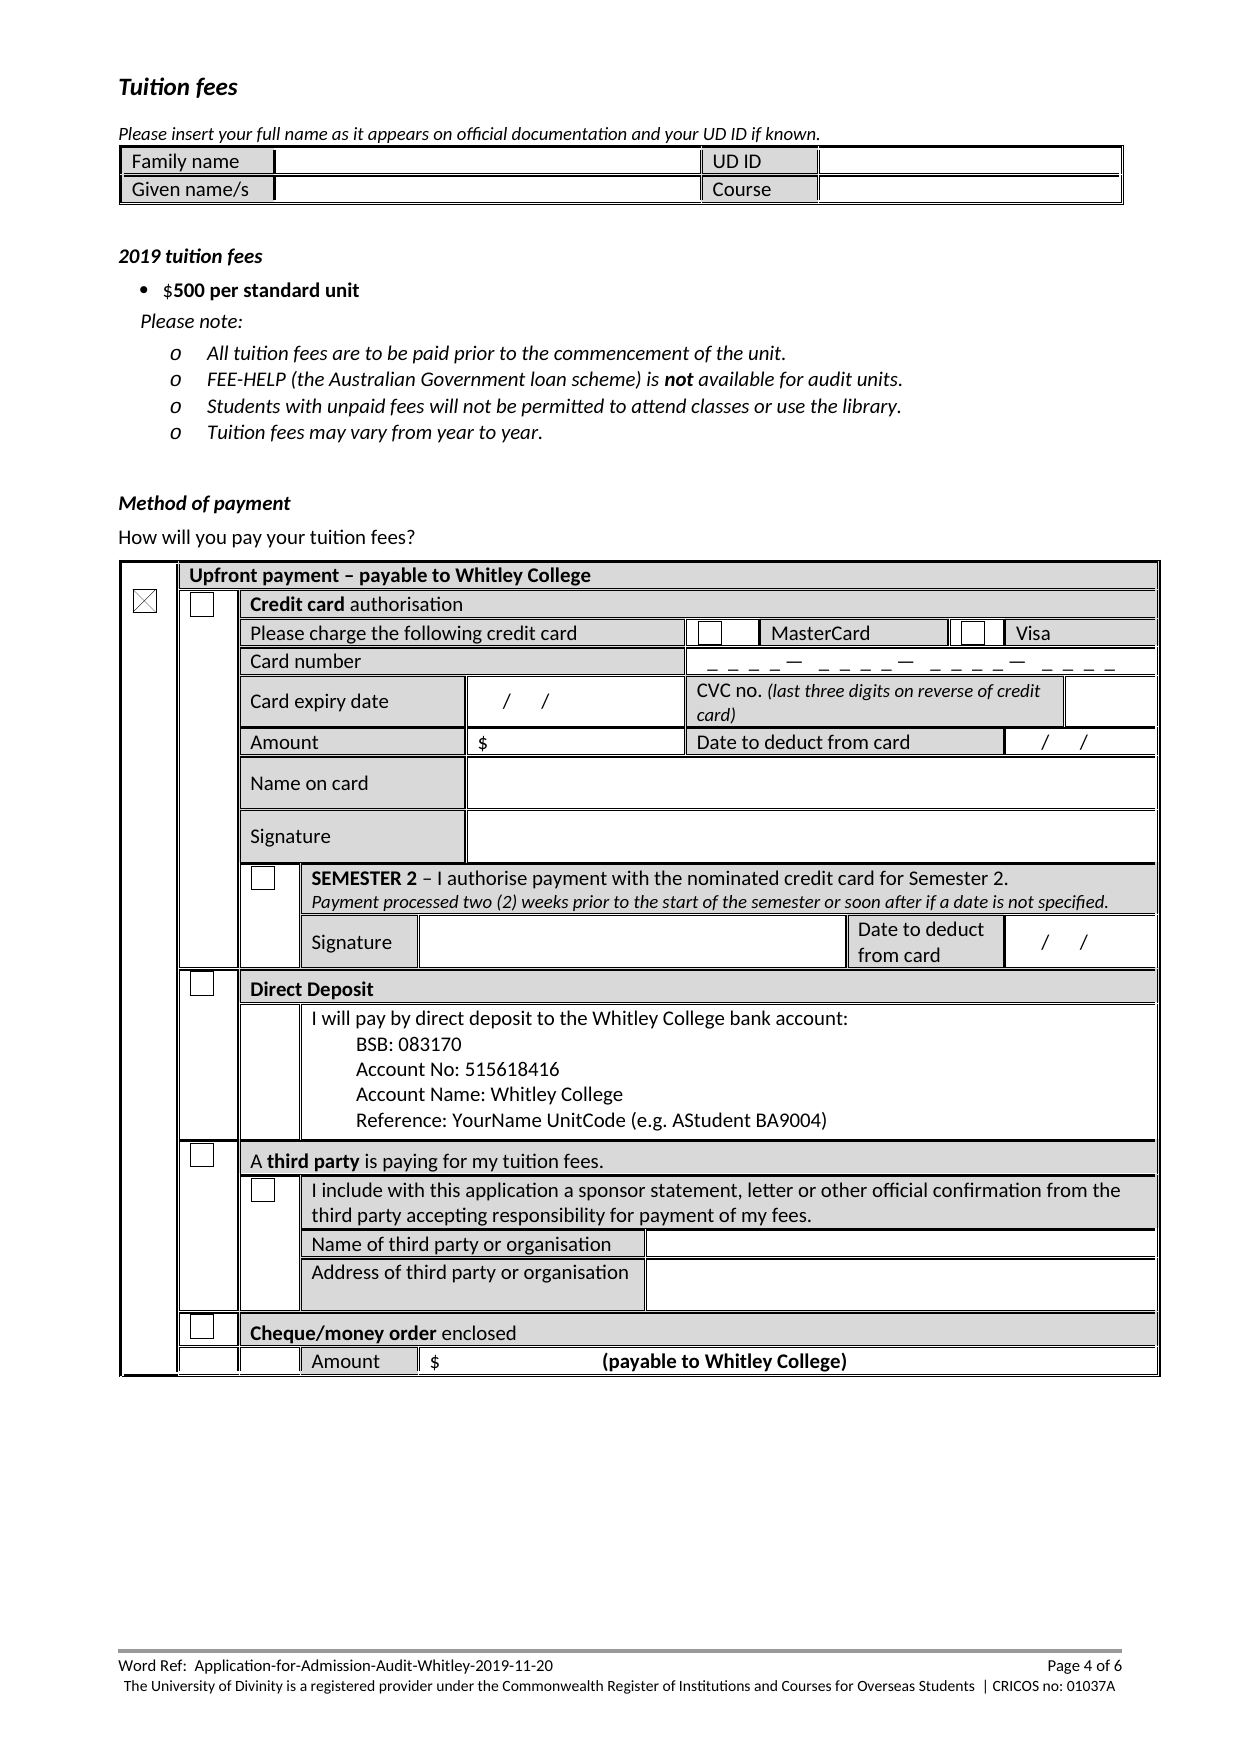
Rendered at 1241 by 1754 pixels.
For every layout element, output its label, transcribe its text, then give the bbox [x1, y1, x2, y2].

table_cell [241, 865, 299, 967]
table_cell Amount [241, 729, 464, 754]
table_cell [466, 754, 1159, 808]
table_header Upfront payment – payable to Whitley College [178, 562, 1157, 588]
text How will you pay your tuition fees? [118, 524, 1122, 549]
table_cell Date to deduct from card [687, 729, 1003, 754]
table_cell Signature [241, 811, 464, 862]
table_cell Visa [1006, 617, 1157, 645]
table_cell Cheque/money order enclosed [239, 1310, 1159, 1345]
table_cell Card number [241, 649, 684, 674]
table_cell [241, 1005, 299, 1139]
table_cell [178, 1348, 239, 1374]
table_cell CVC no. (last three digits on reverse of credit card) [687, 677, 1063, 726]
table_cell [468, 808, 1157, 862]
table_cell _ _ _ _ — _ _ _ _ — _ _ _ _ — _ _ _ _ [685, 645, 1159, 674]
list All tuition fees are to be paid prior to the commencement of the unit. [169, 340, 1122, 367]
table_cell [180, 1314, 237, 1345]
table_cell [647, 1228, 1157, 1256]
table_cell [687, 620, 758, 645]
subtitle 2019 tuition fees [118, 243, 1122, 268]
table_cell Date to deduct from card [849, 916, 1003, 967]
table_header [275, 148, 701, 173]
table_cell [1066, 674, 1157, 726]
table_cell I will pay by direct deposit to the Whitley College bank account: BSB: 083170 Account No: 515618416 Account Name: Whitley College Reference: YourName UnitCode (e.g. AStudent BA9004) [302, 1002, 1157, 1139]
table_cell Credit card authorisation [241, 588, 1157, 617]
table_cell [180, 971, 237, 1139]
table_cell / / [1006, 726, 1159, 754]
table_cell [647, 1256, 1157, 1310]
text Please insert your full name as it appears on official documentation and your UD ID if known. [118, 122, 1122, 144]
list FEE-HELP (the Australian Government loan scheme) is not available for audit units. [169, 367, 1122, 393]
table_header [122, 563, 178, 1374]
table_cell Name on card [241, 758, 464, 808]
table_header UD ID [701, 146, 818, 173]
table_cell Course [701, 173, 818, 202]
table_cell Address of third party or organisation [302, 1260, 644, 1310]
table_cell SEMESTER 2 – I authorise payment with the nominated credit card for Semester 2. Payment processed two (2) weeks prior to the start of the semester or soon after if a date is not specified. [302, 862, 1157, 913]
subtitle Tuition fees [118, 71, 1122, 101]
table_cell A third party is paying for my tuition fees. [241, 1139, 1157, 1173]
table_header [818, 147, 1121, 173]
table_cell [818, 173, 1123, 202]
table_cell $ (payable to Whitley College) [418, 1345, 1157, 1374]
table_cell [239, 1348, 300, 1374]
text Please note: [140, 308, 1122, 334]
table_cell [275, 177, 701, 202]
list Students with unpaid fees will not be permitted to attend classes or use the library. [169, 393, 1122, 419]
table_cell Please charge the following credit card [241, 620, 684, 645]
table_cell / / [468, 677, 684, 726]
table_cell [420, 916, 845, 967]
table_cell [951, 620, 1003, 645]
table_cell MasterCard [761, 620, 947, 645]
list Tuition fees may vary from year to year. [169, 419, 1122, 446]
table_cell [180, 591, 237, 967]
table_cell [241, 1177, 299, 1310]
table_cell I include with this application a sponsor statement, letter or other official confirmation from the third party accepting responsibility for payment of my fees. [302, 1174, 1159, 1228]
table_header Family name [122, 148, 274, 173]
table_cell Signature [302, 916, 417, 967]
table_cell Name of third party or organisation [302, 1231, 644, 1256]
table_cell [180, 1142, 237, 1310]
table_cell $ [468, 729, 684, 754]
table_cell Given name/s [120, 173, 274, 202]
table_cell Card expiry date [241, 677, 464, 726]
table_cell Direct Deposit [241, 967, 1157, 1002]
list $500 per standard unit [140, 277, 1122, 302]
table_cell Amount [300, 1346, 418, 1374]
table_cell / / [1006, 913, 1157, 967]
subtitle Method of payment [118, 490, 1122, 516]
